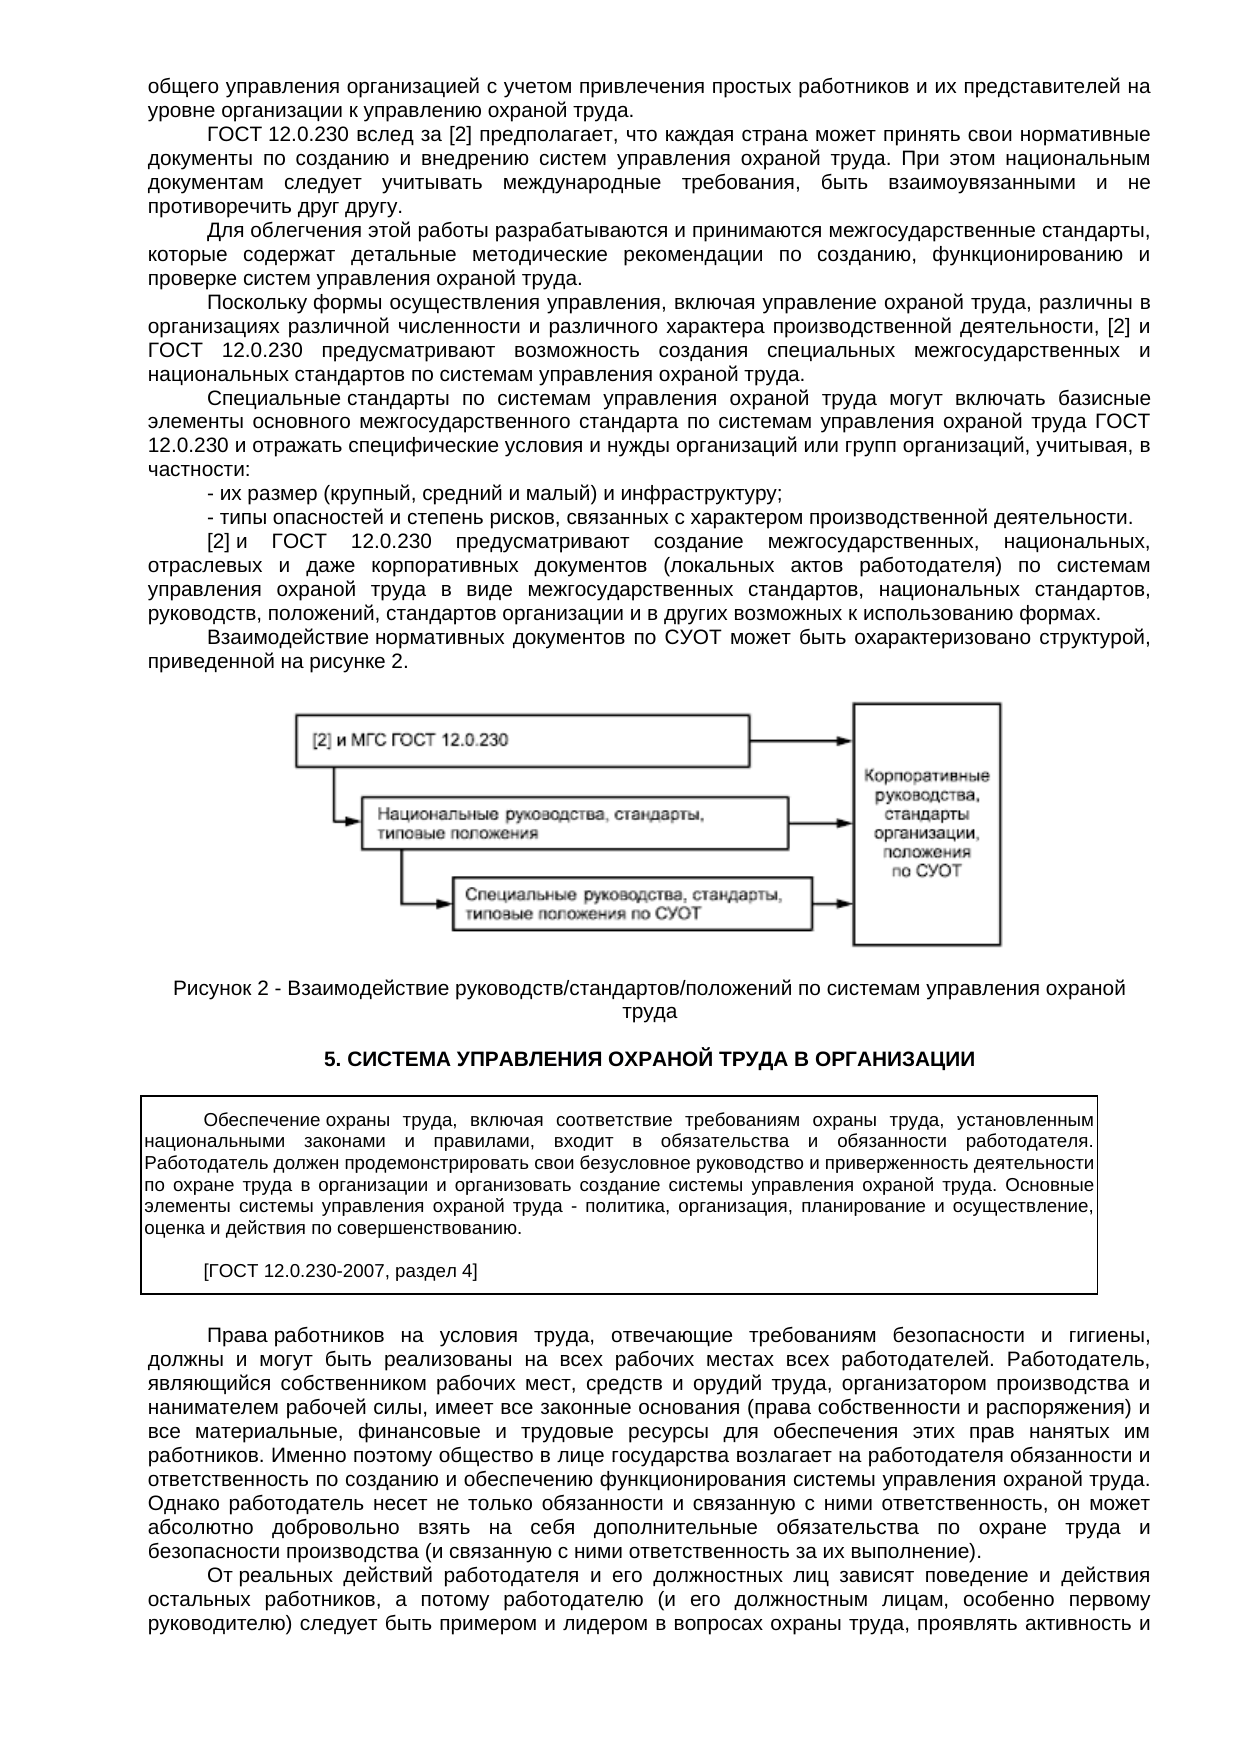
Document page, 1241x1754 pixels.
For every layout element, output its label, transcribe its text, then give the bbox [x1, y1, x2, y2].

text [2] и ГОСТ 12.0.230 предусматривают создание межгосударственных, национальных, отраслевых и даже корпоративных документов (локальных актов работодателя) по системам управления охраной труда в виде межгосударственных стандартов, национальных стандартов, руководств, положений, стандартов организации и в других возможных к использованию формах. [148, 529, 1152, 625]
text Рисунок 2 - Взаимодействие руководств/стандартов/положений по системам управления охраной труда [148, 975, 1152, 1023]
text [148, 1563, 1152, 1635]
text Поскольку формы осуществления управления, включая управление охраной труда, различны в организациях различной численности и различного характера производственной деятельности, [2] и ГОСТ 12.0.230 предусматривают возможность создания специальных межгосударственных и национальных стандартов по системам управления охраной труда. [148, 289, 1152, 385]
text - типы опасностей и степень рисков, связанных с характером производственной деятельности. [148, 505, 1152, 529]
text Права работников на условия труда, отвечающие требованиям безопасности и гигиены, должны и могут быть реализованы на всех рабочих местах всех работодателей. Работодатель, являющийся собственником рабочих мест, средств и орудий труда, организатором производства и нанимателем рабочей силы, имеет все законные основания (права собственности и распоряжения) и все материальные, финансовые и трудовые ресурсы для обеспечения этих прав нанятых им работников. Именно поэтому общество в лице государства возлагает на работодателя обязанности и ответственность по созданию и обеспечению функционирования системы управления охраной труда. Однако работодатель несет не только обязанности и связанную с ними ответственность, он может абсолютно добровольно взять на себя дополнительные обязательства по охране труда и безопасности производства (и связанную с ними ответственность за их выполнение). [148, 1323, 1152, 1563]
text Для облегчения этой работы разрабатываются и принимаются межгосударственные стандарты, которые содержат детальные методические рекомендации по созданию, функционированию и проверке систем управления охраной труда. [148, 218, 1152, 289]
picture [291, 696, 1009, 952]
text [148, 74, 1152, 122]
text 5. СИСТЕМА УПРАВЛЕНИЯ ОХРАНОЙ ТРУДА В ОРГАНИЗАЦИИ [148, 1047, 1152, 1071]
text ГОСТ 12.0.230 вслед за [2] предполагает, что каждая страна может принять свои нормативные документы по созданию и внедрению систем управления охраной труда. При этом национальным документам следует учитывать международные требования, быть взаимоувязанными и не противоречить друг другу. [148, 122, 1152, 218]
text Взаимодействие нормативных документов по СУОТ может быть охарактеризовано структурой, приведенной на рисунке 2. [148, 625, 1152, 673]
text Специальные стандарты по системам управления охраной труда могут включать базисные элементы основного межгосударственного стандарта по системам управления охраной труда ГОСТ 12.0.230 и отражать специфические условия и нужды организаций или групп организаций, учитывая, в частности: [148, 385, 1152, 481]
table_header Обеспечение охраны труда, включая соответствие требованиям охраны труда, установленным национальными законами и правилами, входит в обязательства и обязанности работодателя. Работодатель должен продемонстрировать свои безусловное руководство и приверженность деятельности по охране труда в организации и организовать создание системы управления охраной труда. Основные элементы системы управления охраной труда - политика, организация, планирование и осуществление, оценка и действия по совершенствованию. [ГОСТ 12.0.230-2007, раздел 4] [142, 1097, 1097, 1293]
text - их размер (крупный, средний и малый) и инфраструктуру; [148, 481, 1152, 505]
